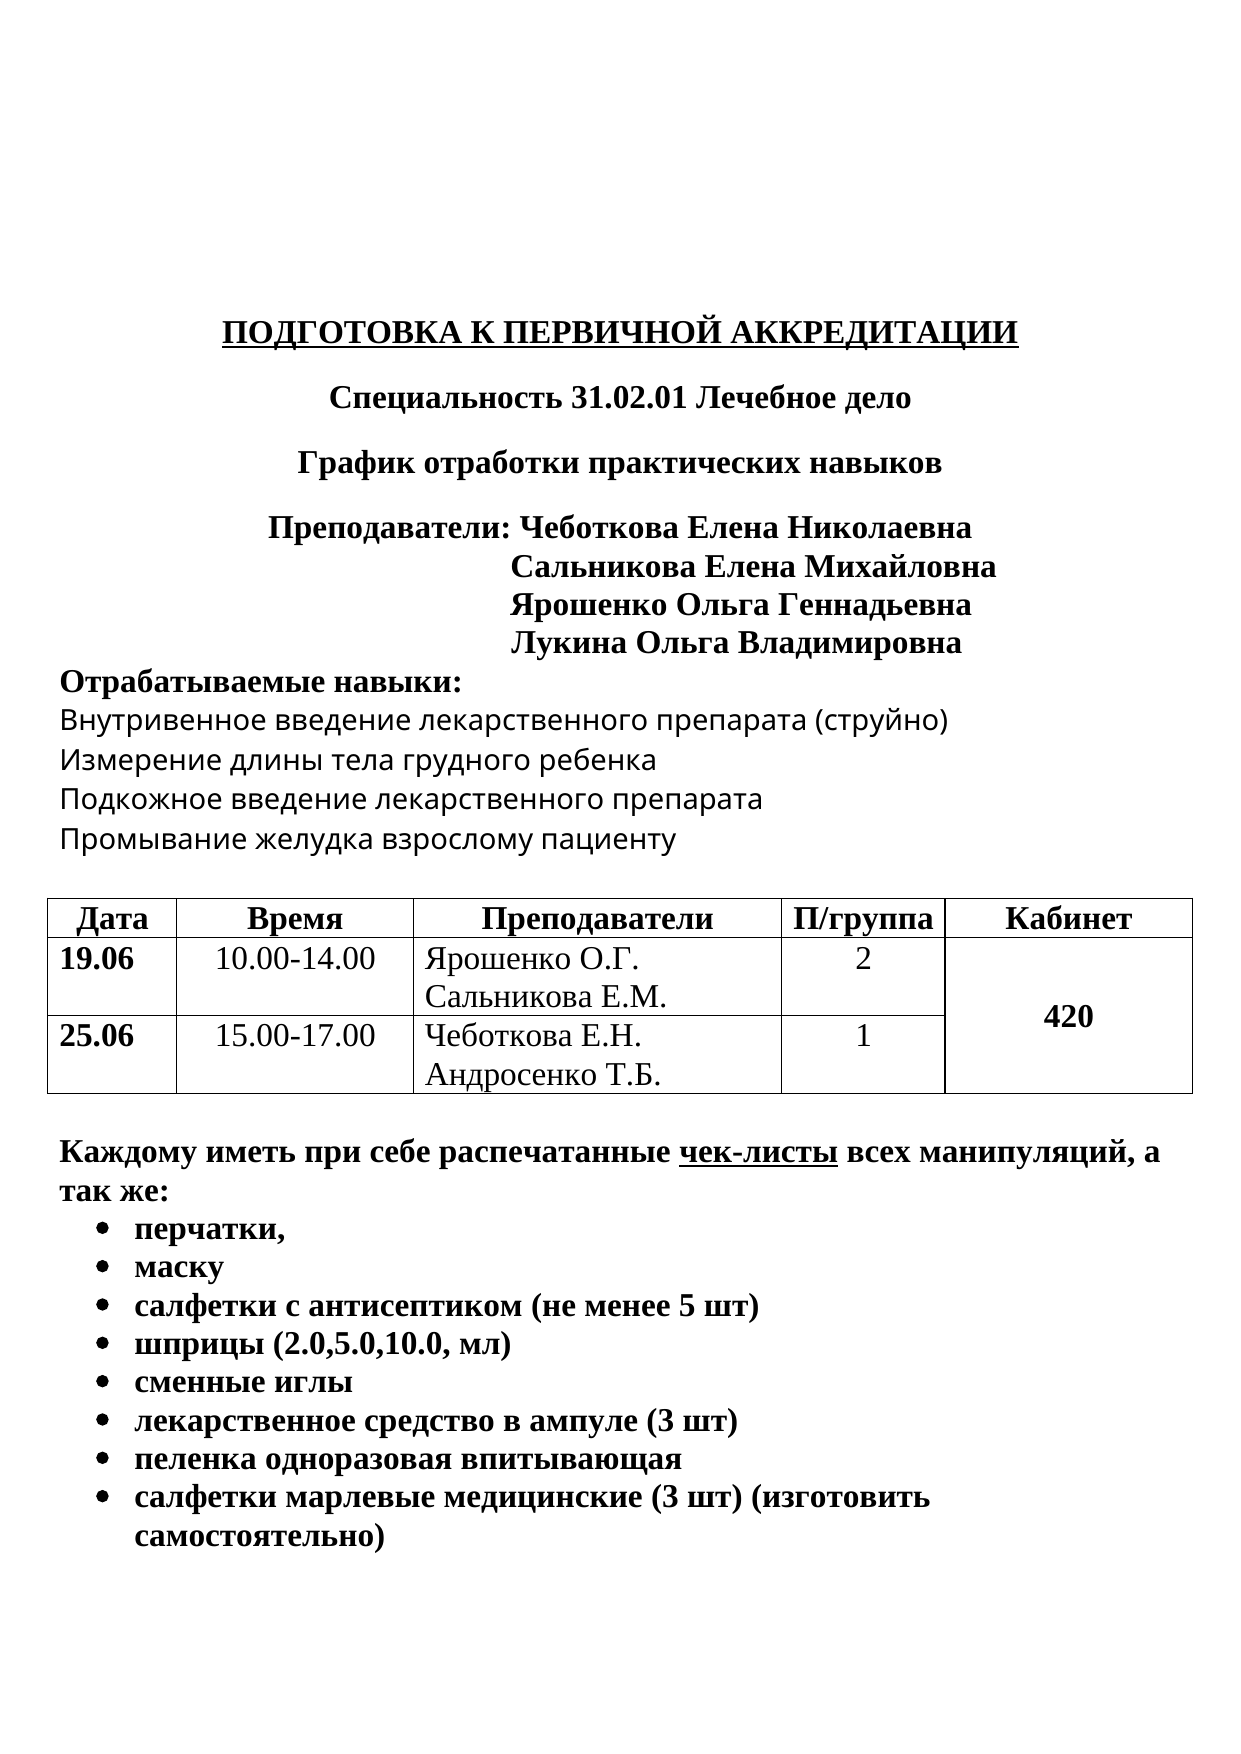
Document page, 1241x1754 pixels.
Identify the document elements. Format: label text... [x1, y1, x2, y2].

table_header Кабинет [946, 899, 1192, 937]
list маску [97, 1247, 1181, 1285]
text Лукина Ольга Владимировна [59, 622, 1181, 661]
text График отработки практических навыков [59, 443, 1181, 481]
text Преподаватели: Чеботкова Елена Николаевна [59, 507, 1181, 546]
text Специальность 31.02.01 Лечебное дело [59, 378, 1181, 416]
table_cell 15.00-17.00 [177, 1016, 413, 1092]
table_cell 19.06 [48, 938, 176, 1015]
text Отрабатываемые навыки: [59, 661, 1181, 699]
table_cell 1 [782, 1016, 944, 1092]
text Подкожное введение лекарственного препарата [59, 778, 1181, 818]
list салфетки марлевые медицинские (3 шт) (изготовить самостоятельно) [97, 1477, 1181, 1553]
list сменные иглы [97, 1362, 1181, 1400]
text Промывание желудка взрослому пациенту [59, 818, 1181, 858]
text Ярошенко Ольга Геннадьевна [59, 584, 1181, 622]
list лекарственное средство в ампуле (3 шт) [97, 1400, 1181, 1438]
table_cell Ярошенко О.Г. Сальникова Е.М. [414, 938, 781, 1015]
table_header П/группа [782, 899, 944, 937]
text Внутривенное введение лекарственного препарата (струйно) Измерение длины тела грудного ребенка [59, 699, 1181, 778]
table_cell 2 [782, 938, 944, 1015]
list салфетки с антисептиком (не менее 5 шт) [97, 1285, 1181, 1323]
text так же: [59, 1170, 1181, 1208]
list шприцы (2.0,5.0,10.0, мл) [97, 1323, 1181, 1362]
table_cell 420 [946, 938, 1192, 1092]
table_header Преподаватели [414, 899, 781, 937]
text Каждому иметь при себе распечатанные чек-листы всех манипуляций, а [59, 1132, 1181, 1170]
list пеленка одноразовая впитывающая [97, 1438, 1181, 1477]
table_cell 10.00-14.00 [177, 938, 413, 1015]
text ПОДГОТОВКА К ПЕРВИЧНОЙ АККРЕДИТАЦИИ [59, 313, 1181, 351]
text Сальникова Елена Михайловна [59, 546, 1181, 584]
table_header Время [177, 899, 413, 937]
table_header Дата [48, 899, 176, 937]
table_cell 25.06 [48, 1016, 176, 1092]
table_cell Чеботкова Е.Н. Андросенко Т.Б. [414, 1016, 781, 1092]
list перчатки, [97, 1208, 1181, 1247]
